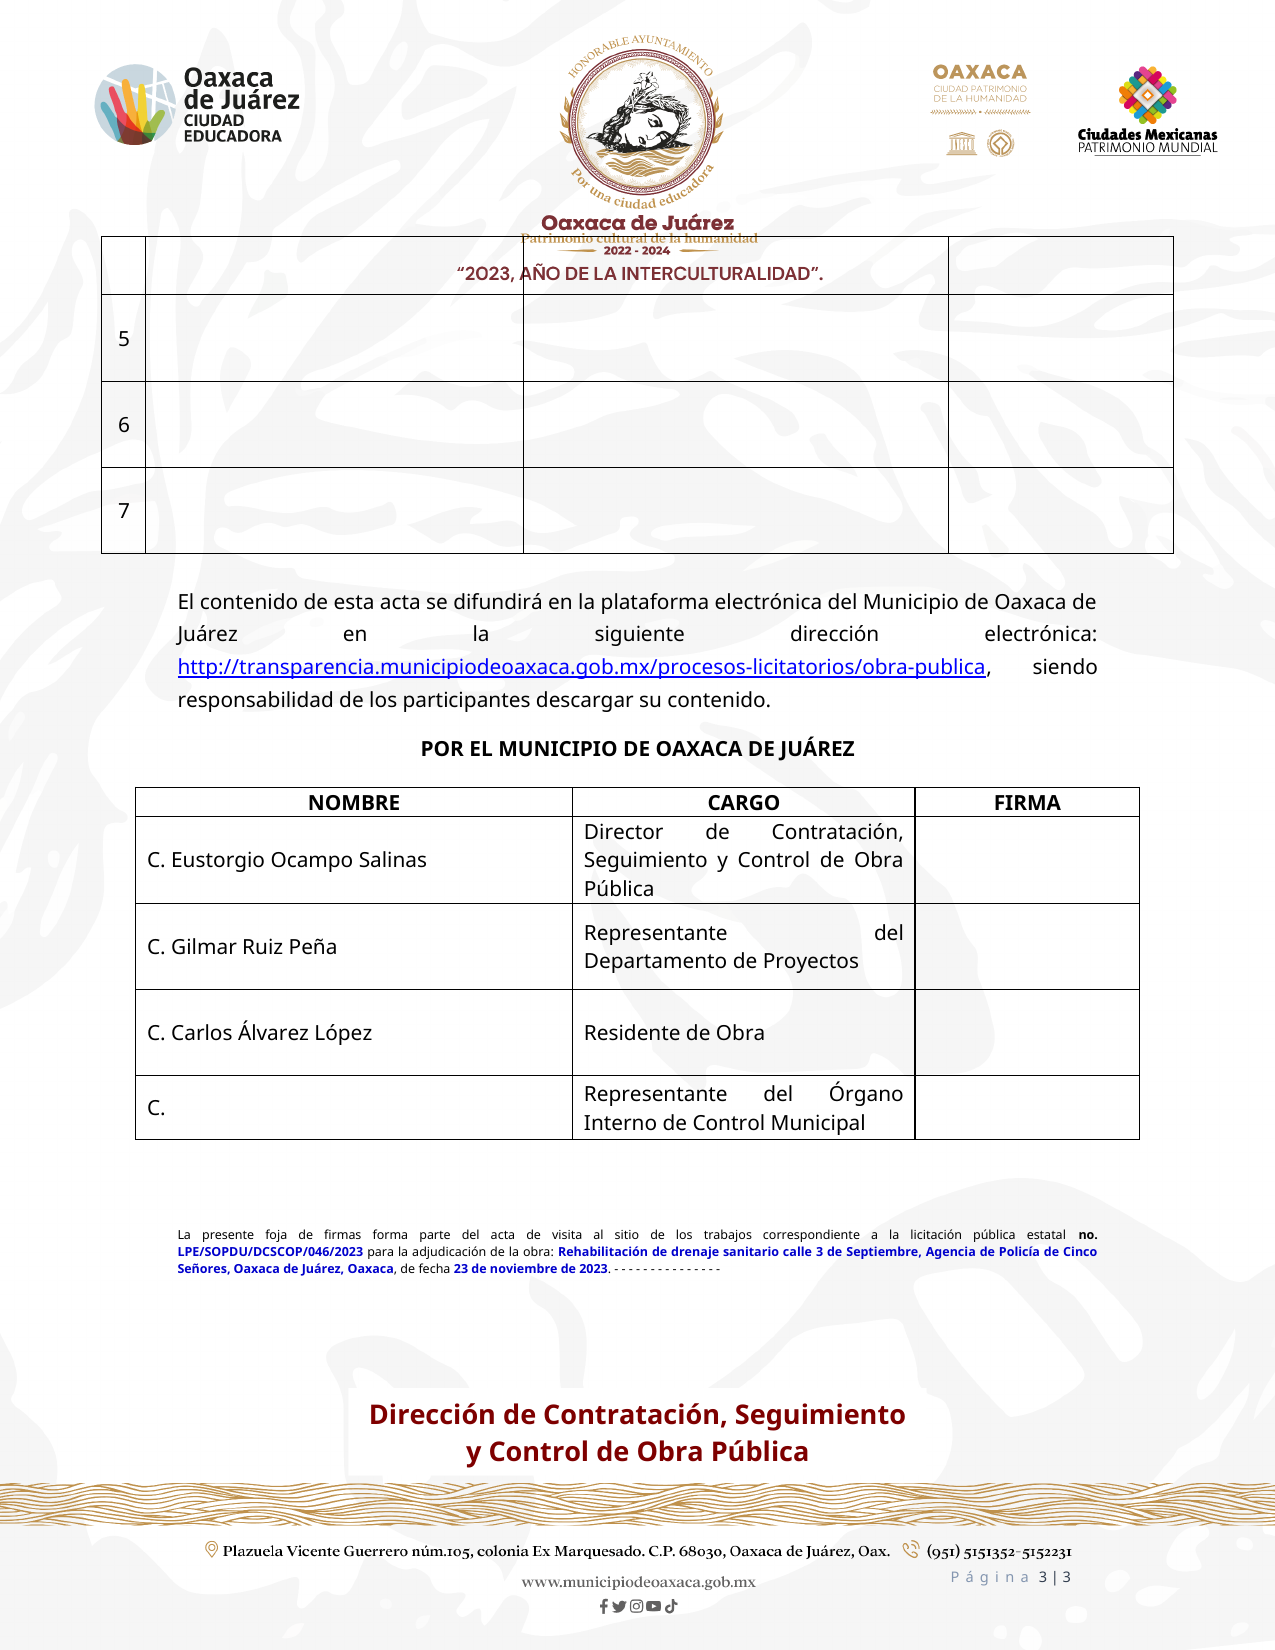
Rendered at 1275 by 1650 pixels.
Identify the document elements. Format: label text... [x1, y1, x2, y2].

text POR EL MUNICIPIO DE OAXACA DE JUÁREZ [177, 734, 1098, 763]
table_cell Representante del Órgano Interno de Control Municipal [573, 1076, 914, 1139]
table_cell [916, 1076, 1139, 1139]
table_header FIRMA [916, 788, 1139, 816]
table_cell [949, 382, 1173, 467]
table_cell C. Eustorgio Ocampo Salinas [136, 817, 572, 902]
table_cell [524, 382, 948, 467]
table_cell C. Carlos Álvarez López [136, 990, 572, 1075]
table_cell [146, 382, 523, 467]
table_cell Residente de Obra [573, 990, 914, 1075]
table_cell C. [136, 1076, 572, 1139]
table_cell [949, 468, 1173, 553]
table_cell [916, 817, 1139, 902]
table_cell 4 [102, 237, 145, 294]
table_cell [916, 990, 1139, 1075]
table_cell [146, 237, 523, 294]
table_cell Director de Contratación, Seguimiento y Control de Obra Pública [573, 817, 914, 902]
table_cell [949, 237, 1173, 294]
table_cell 6 [102, 382, 145, 467]
table_header NOMBRE [136, 788, 572, 816]
text El contenido de esta acta se difundirá en la plataforma electrónica del Municipio de Oaxaca de Juárez en la siguiente dirección electrónica: http://transparencia.municipiodeoaxaca.gob.mx/procesos-licitatorios/obra-publica, siendo responsabilidad de los participantes descargar su contenido. [177, 587, 1098, 713]
table_cell 7 [102, 468, 145, 553]
table_cell [524, 237, 948, 294]
table_cell [949, 295, 1173, 381]
table_cell C. Gilmar Ruiz Peña [136, 904, 572, 989]
table_cell [524, 468, 948, 553]
table_cell [146, 295, 523, 381]
table_cell [524, 295, 948, 381]
table_cell 5 [102, 295, 145, 381]
picture [0, 0, 1275, 1650]
table_cell Representante del Departamento de Proyectos [573, 904, 914, 989]
table_header CARGO [573, 788, 914, 816]
table_cell [916, 904, 1139, 989]
text La presente foja de firmas forma parte del acta de visita al sitio de los trabajos correspondiente a la licitación pública estatal no. LPE/SOPDU/DCSCOP/046/2023 para la adjudicación de la obra: Rehabilitación de drenaje sanitario calle 3 de Septiembre, Agencia de Policía de Cinco Señores, Oaxaca de Juárez, Oaxaca, de fecha 23 de noviembre de 2023. - - - - - - - - - - - - - - - [177, 1226, 1098, 1277]
table_cell [146, 468, 523, 553]
